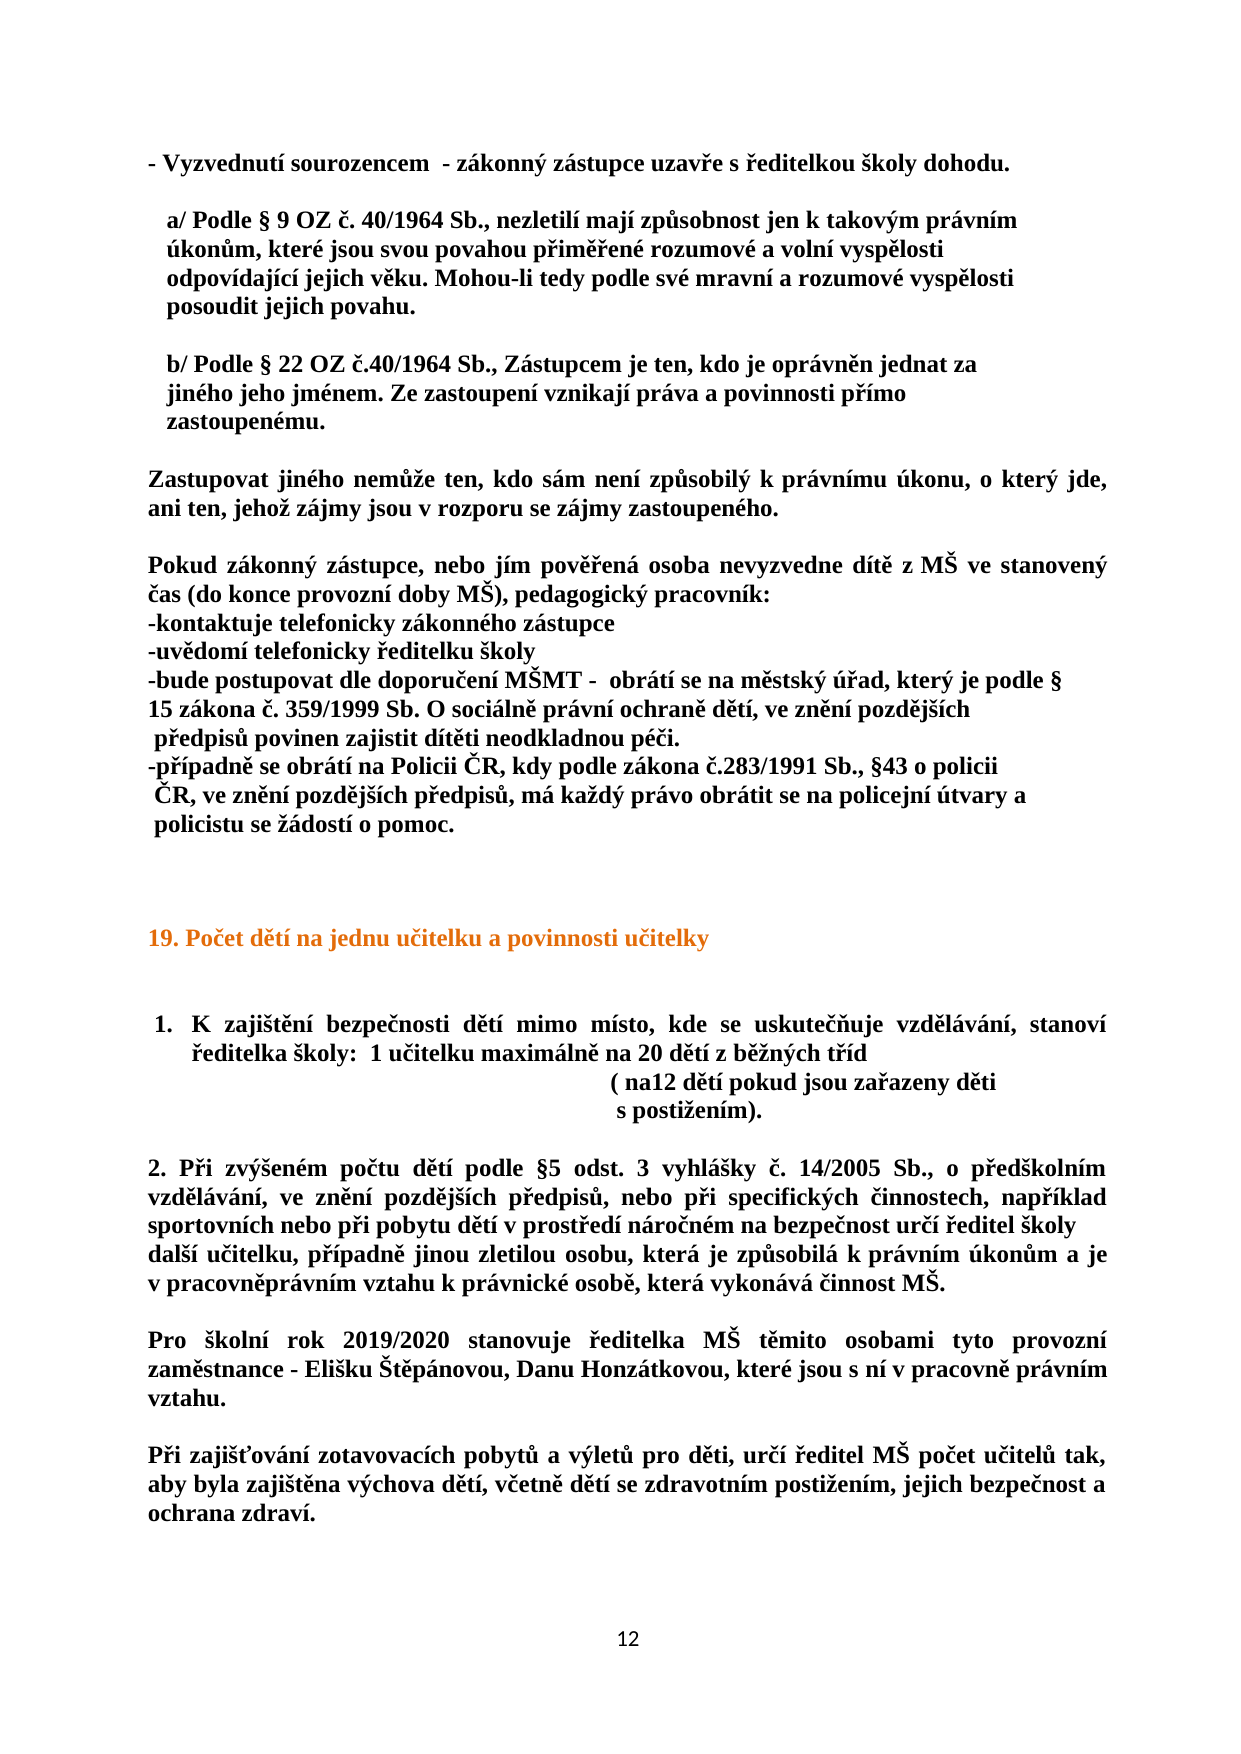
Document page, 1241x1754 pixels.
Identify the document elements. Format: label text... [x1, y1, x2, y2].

text Při zajišťování zotavovacích pobytů a výletů pro děti, určí ředitel MŠ počet učitelů tak, aby byla zajištěna výchova dětí, včetně dětí se zdravotním postižením, jejich bezpečnost a ochrana zdraví. [148, 1441, 1107, 1527]
text 2. Při zvýšeném počtu dětí podle §5 odst. 3 vyhlášky č. 14/2005 Sb., o předškolním vzdělávání, ve znění pozdějších předpisů, nebo při specifických činnostech, například sportovních nebo při pobytu dětí v prostředí náročném na bezpečnost určí ředitel školy [148, 1153, 1107, 1239]
text další učitelku, případně jinou zletilou osobu, která je způsobilá k právním úkonům a je v pracovněprávním vztahu k právnické osobě, která vykonává činnost MŠ. [148, 1239, 1107, 1297]
text odpovídající jejich věku. Mohou-li tedy podle své mravní a rozumové vyspělosti [148, 263, 1107, 291]
text Pokud zákonný zástupce, nebo jím pověřená osoba nevyzvedne dítě z MŠ ve stanovený čas (do konce provozní doby MŠ), pedagogický pracovník: [148, 550, 1107, 608]
text Pro školní rok 2019/2020 stanovuje ředitelka MŠ těmito osobami tyto provozní zaměstnance - Elišku Štěpánovou, Danu Honzátkovou, které jsou s ní v pracovně právním vztahu. [148, 1326, 1107, 1412]
text úkonům, které jsou svou povahou přiměřené rozumové a volní vyspělosti [148, 234, 1107, 263]
text a/ Podle § 9 OZ č. 40/1964 Sb., nezletilí mají způsobnost jen k takovým právním [148, 205, 1107, 234]
text policistu se žádostí o pomoc. [148, 809, 1107, 838]
text -bude postupovat dle doporučení MŠMT - obrátí se na městský úřad, který je podle § [148, 665, 1107, 694]
text - Vyzvednutí sourozencem - zákonný zástupce uzavře s ředitelkou školy dohodu. [148, 148, 1107, 176]
text b/ Podle § 22 OZ č.40/1964 Sb., Zástupcem je ten, kdo je oprávněn jednat za [148, 349, 1107, 378]
text zastoupenému. [148, 406, 1107, 435]
list K zajištění bezpečnosti dětí mimo místo, kde se uskutečňuje vzdělávání, stanoví ředitelka školy: 1 učitelku maximálně na 20 dětí z běžných tříd [154, 1009, 1107, 1067]
text 19. Počet dětí na jednu učitelku a povinnosti učitelky [148, 923, 1107, 952]
text ČR, ve znění pozdějších předpisů, má každý právo obrátit se na policejní útvary a [148, 780, 1107, 809]
text -uvědomí telefonicky ředitelku školy [148, 636, 1107, 665]
text ( na12 dětí pokud jsou zařazeny děti [148, 1067, 1107, 1096]
text Zastupovat jiného nemůže ten, kdo sám není způsobilý k právnímu úkonu, o který jde, ani ten, jehož zájmy jsou v rozporu se zájmy zastoupeného. [148, 464, 1107, 521]
text 15 zákona č. 359/1999 Sb. O sociálně právní ochraně dětí, ve znění pozdějších [148, 694, 1107, 723]
text předpisů povinen zajistit dítěti neodkladnou péči. [148, 723, 1107, 751]
text -případně se obrátí na Policii ČR, kdy podle zákona č.283/1991 Sb., §43 o policii [148, 751, 1107, 780]
text s postižením). [148, 1096, 1107, 1124]
text posoudit jejich povahu. [148, 291, 1107, 320]
text jiného jeho jménem. Ze zastoupení vznikají práva a povinnosti přímo [148, 378, 1107, 406]
text -kontaktuje telefonicky zákonného zástupce [148, 608, 1107, 636]
